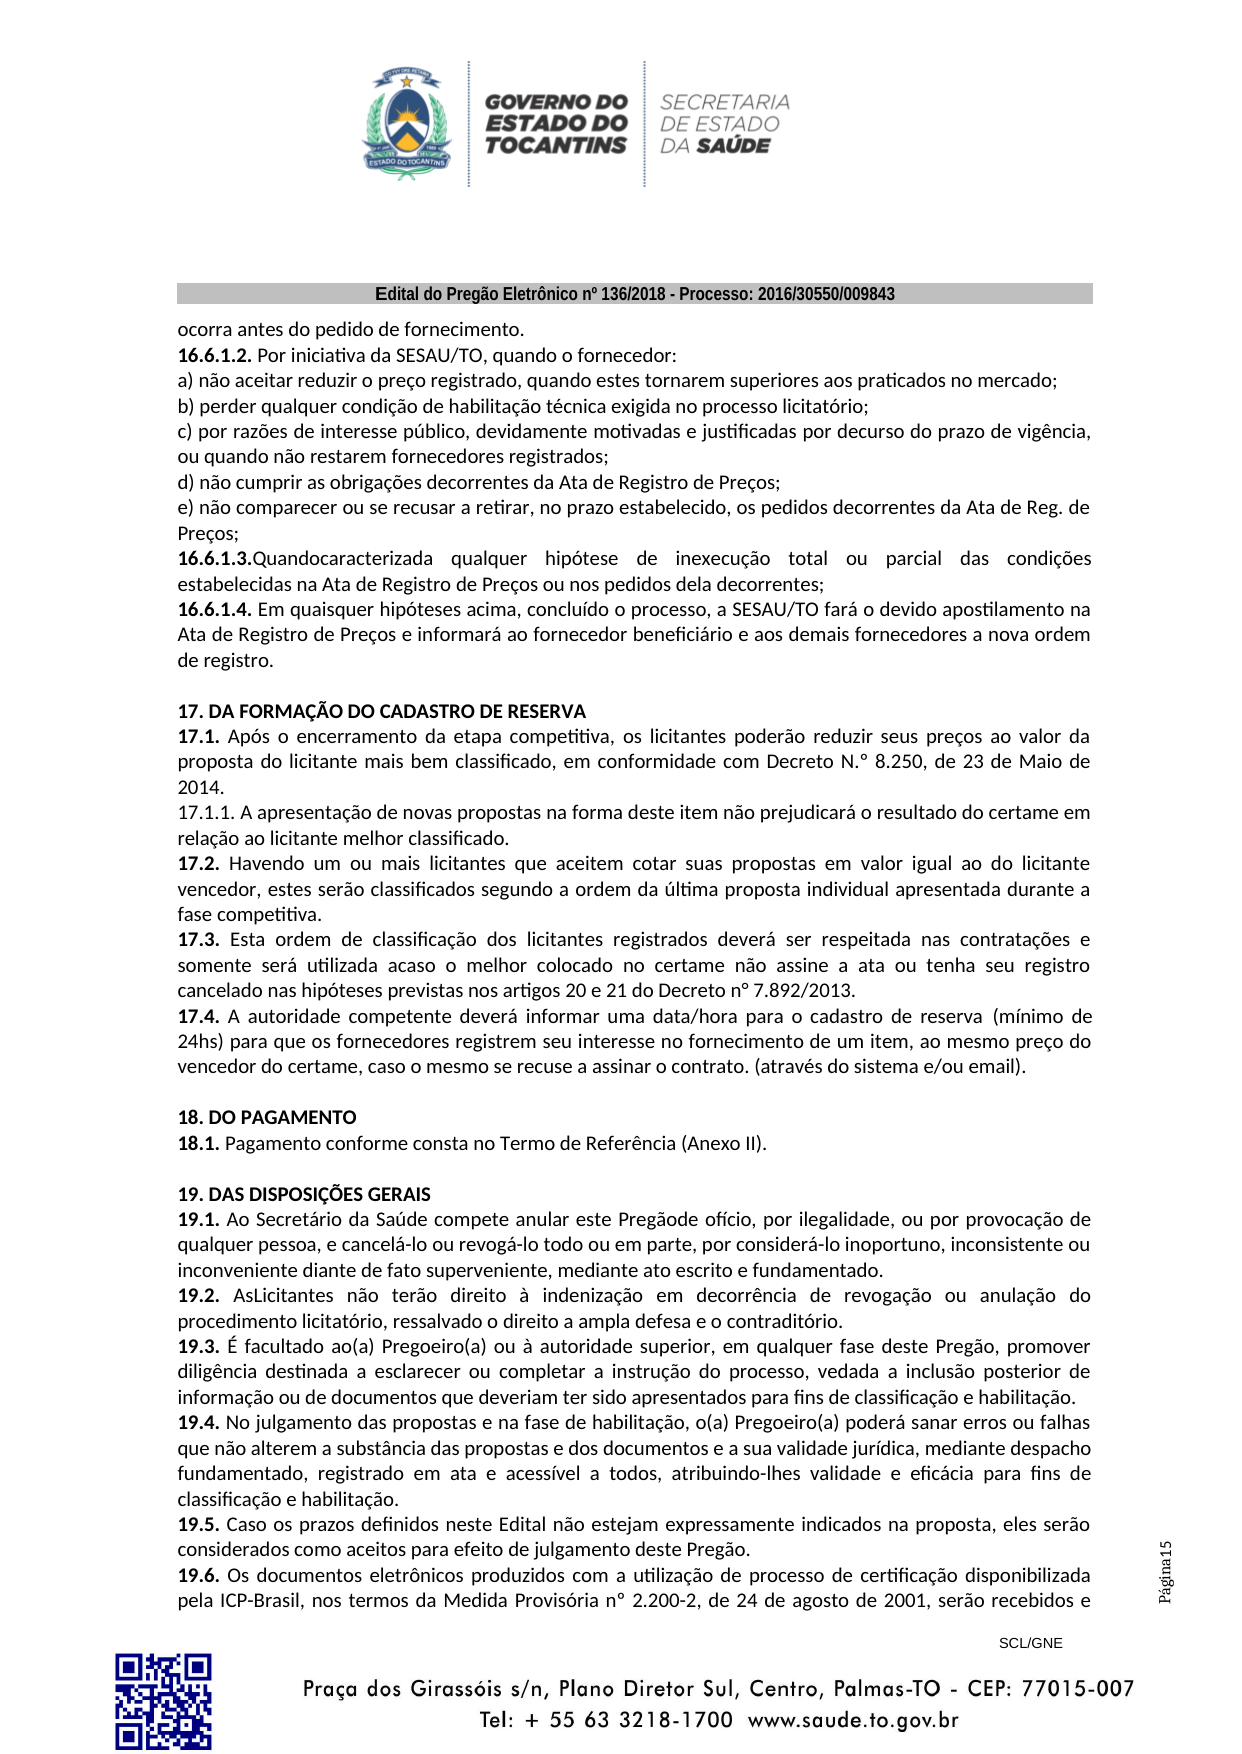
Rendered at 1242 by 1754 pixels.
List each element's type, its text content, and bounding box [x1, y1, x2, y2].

picture [177, 59, 980, 189]
picture [111, 1649, 1134, 1754]
text b) perder qualquer condição de habilitação técnica exigida no processo licitatório; [177, 393, 1093, 418]
text d) não cumprir as obrigações decorrentes da Ata de Registro de Preços; [177, 469, 1093, 494]
text 17.4. A autoridade competente deverá informar uma data/hora para o cadastro de reserva (mínimo de 24hs) para que os fornecedores registrem seu interesse no fornecimento de um item, ao mesmo preço do vencedor do certame, caso o mesmo se recuse a assinar o contrato. (através do sistema e/ou email). [177, 1003, 1093, 1079]
text 17.3. Esta ordem de classificação dos licitantes registrados deverá ser respeitada nas contratações e somente será utilizada acaso o melhor colocado no certame não assine a ata ou tenha seu registro cancelado nas hipóteses previstas nos artigos 20 e 21 do Decreto n° 7.892/2013. [177, 927, 1093, 1003]
text 18.1. Pagamento conforme consta no Termo de Referência (Anexo II). [177, 1130, 1093, 1155]
text 16.6.1.2. Por iniciativa da SESAU/TO, quando o fornecedor: [177, 342, 1093, 367]
text 19.4. No julgamento das propostas e na fase de habilitação, o(a) Pregoeiro(a) poderá sanar erros ou falhas que não alterem a substância das propostas e dos documentos e a sua validade jurídica, mediante despacho fundamentado, registrado em ata e acessível a todos, atribuindo-lhes validade e eficácia para fins de classificação e habilitação. [177, 1409, 1093, 1511]
text 16.6.1.4. Em quaisquer hipóteses acima, concluído o processo, a SESAU/TO fará o devido apostilamento na Ata de Registro de Preços e informará ao fornecedor beneficiário e aos demais fornecedores a nova ordem de registro. [177, 596, 1093, 672]
text 19. DAS DISPOSIÇÕES GERAIS [177, 1181, 1093, 1206]
text 19.5. Caso os prazos definidos neste Edital não estejam expressamente indicados na proposta, eles serão considerados como aceitos para efeito de julgamento deste Pregão. [177, 1511, 1093, 1562]
text 17.1.1. A apresentação de novas propostas na forma deste item não prejudicará o resultado do certame em relação ao licitante melhor classificado. [177, 799, 1093, 850]
text 19.1. Ao Secretário da Saúde compete anular este Pregãode ofício, por ilegalidade, ou por provocação de qualquer pessoa, e cancelá-lo ou revogá-lo todo ou em parte, por considerá-lo inoportuno, inconsistente ou inconveniente diante de fato superveniente, mediante ato escrito e fundamentado. [177, 1206, 1093, 1282]
text 17.1. Após o encerramento da etapa competitiva, os licitantes poderão reduzir seus preços ao valor da proposta do licitante mais bem classificado, em conformidade com Decreto N.º 8.250, de 23 de Maio de 2014. [177, 723, 1093, 799]
text 17.2. Havendo um ou mais licitantes que aceitem cotar suas propostas em valor igual ao do licitante vencedor, estes serão classificados segundo a ordem da última proposta individual apresentada durante a fase competitiva. [177, 850, 1093, 927]
text 19.2. AsLicitantes não terão direito à indenização em decorrência de revogação ou anulação do procedimento licitatório, ressalvado o direito a ampla defesa e o contraditório. [177, 1282, 1093, 1333]
text a) não aceitar reduzir o preço registrado, quando estes tornarem superiores aos praticados no mercado; [177, 367, 1093, 393]
text 18. DO PAGAMENTO [177, 1104, 1093, 1130]
text e) não comparecer ou se recusar a retirar, no prazo estabelecido, os pedidos decorrentes da Ata de Reg. de Preços; [177, 494, 1093, 545]
text 17. DA FORMAÇÃO DO CADASTRO DE RESERVA [177, 698, 1093, 723]
text 16.6.1.3.Quandocaracterizada qualquer hipótese de inexecução total ou parcial das condições estabelecidas na Ata de Registro de Preços ou nos pedidos dela decorrentes; [177, 545, 1093, 596]
text 19.3. É facultado ao(a) Pregoeiro(a) ou à autoridade superior, em qualquer fase deste Pregão, promover diligência destinada a esclarecer ou completar a instrução do processo, vedada a inclusão posterior de informação ou de documentos que deveriam ter sido apresentados para fins de classificação e habilitação. [177, 1333, 1093, 1409]
text c) por razões de interesse público, devidamente motivadas e justificadas por decurso do prazo de vigência, ou quando não restarem fornecedores registrados; [177, 418, 1093, 469]
